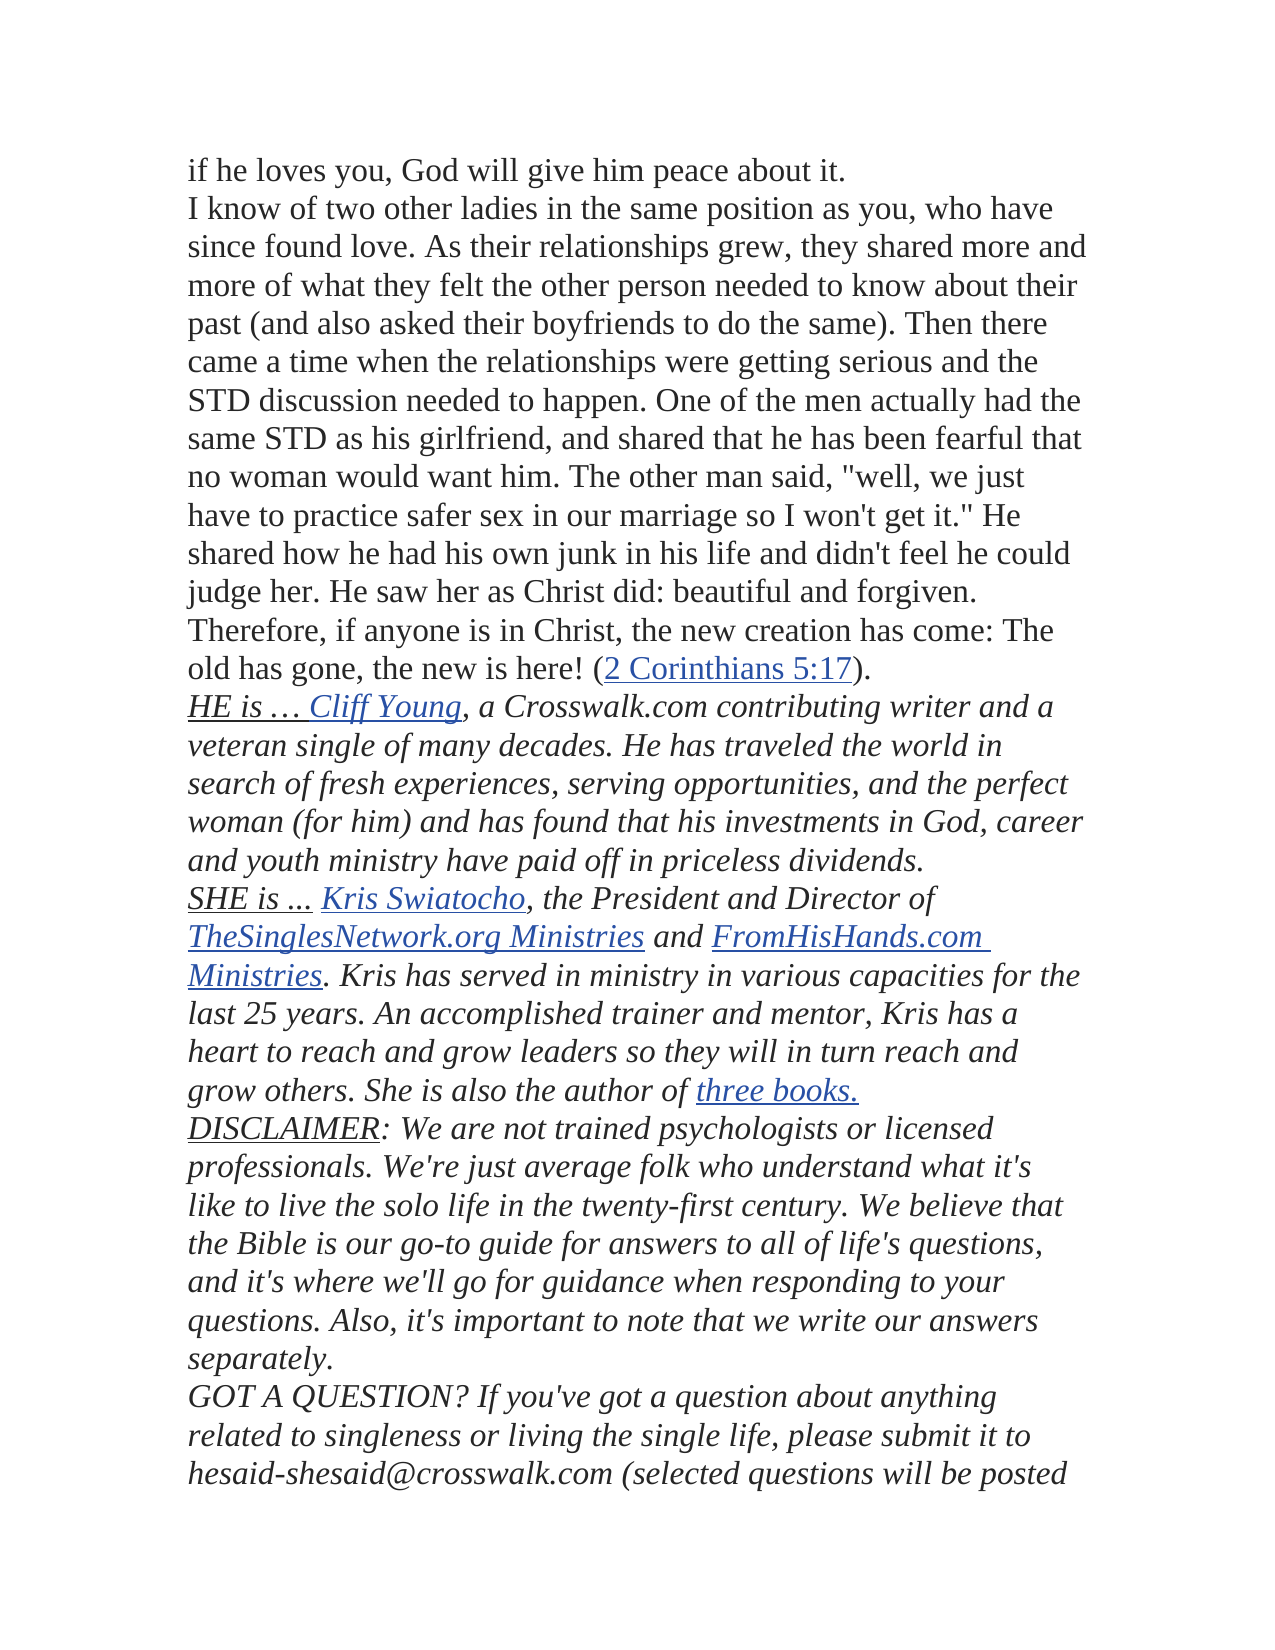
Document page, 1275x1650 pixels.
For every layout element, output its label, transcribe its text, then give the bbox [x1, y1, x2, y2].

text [187, 1377, 1087, 1492]
text SHE is ... Kris Swiatocho, the President and Director of TheSinglesNetwork.org Ministries and FromHisHands.com Ministries. Kris has served in ministry in various capacities for the last 25 years. An accomplished trainer and mentor, Kris has a heart to reach and grow leaders so they will in turn reach and grow others. She is also the author of three books. [187, 878, 1087, 1108]
text I know of two other ladies in the same position as you, who have since found love. As their relationships grew, they shared more and more of what they felt the other person needed to know about their past (and also asked their boyfriends to do the same). Then there came a time when the relationships were getting serious and the STD discussion needed to happen. One of the men actually had the same STD as his girlfriend, and shared that he has been fearful that no woman would want him. The other man said, "well, we just have to practice safer sex in our marriage so I won't get it." He shared how he had his own junk in his life and didn't feel he could judge her. He saw her as Christ did: beautiful and forgiven. [187, 188, 1087, 610]
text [187, 150, 1087, 188]
text DISCLAIMER: We are not trained psychologists or licensed professionals. We're just average folk who understand what it's like to live the solo life in the twenty-first century. We believe that the Bible is our go-to guide for answers to all of life's questions, and it's where we'll go for guidance when responding to your questions. Also, it's important to note that we write our answers separately. [187, 1108, 1087, 1377]
text Therefore, if anyone is in Christ, the new creation has come: The old has gone, the new is here! (2 Corinthians 5:17). [187, 610, 1087, 687]
text HE is … Cliff Young, a Crosswalk.com contributing writer and a veteran single of many decades. He has traveled the world in search of fresh experiences, serving opportunities, and the perfect woman (for him) and has found that his investments in God, career and youth ministry have paid off in priceless dividends. [187, 687, 1087, 878]
